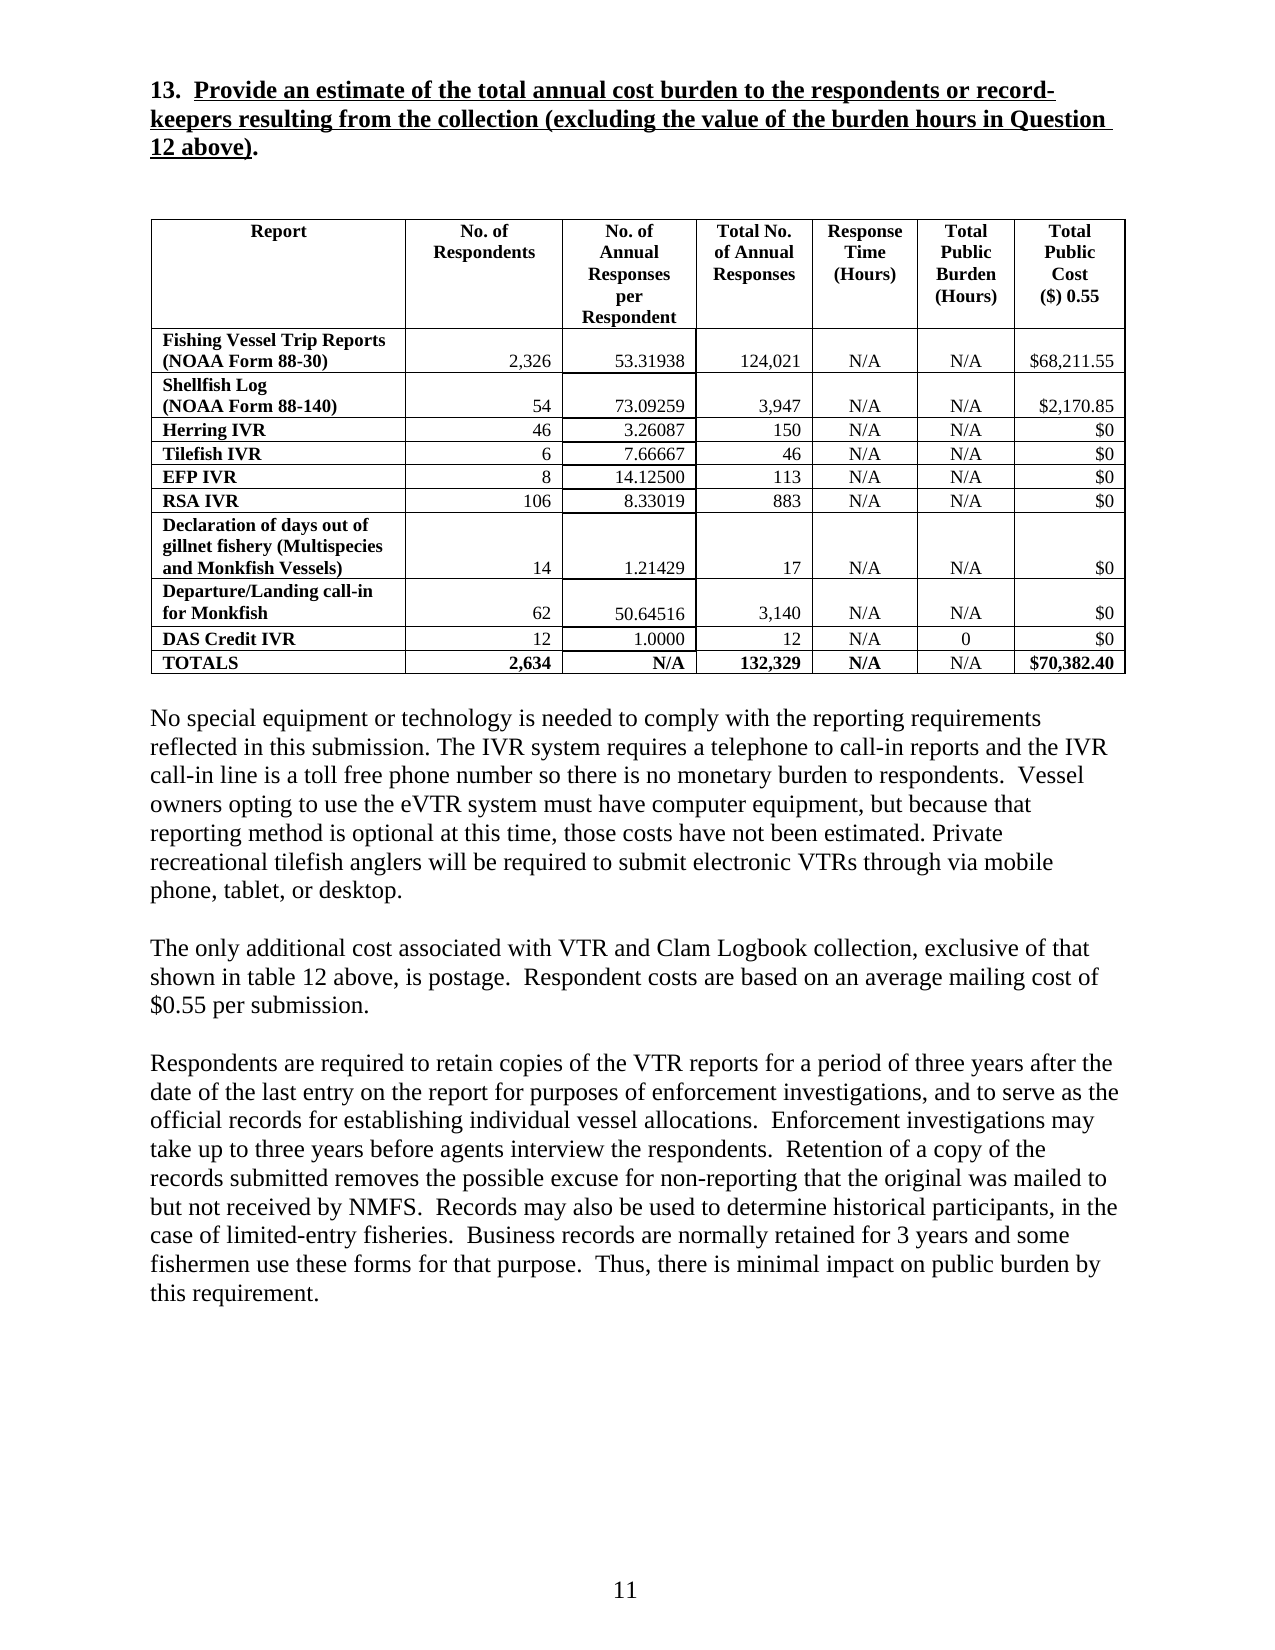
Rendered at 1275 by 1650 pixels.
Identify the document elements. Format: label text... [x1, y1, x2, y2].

table_cell Shellfish Log (NOAA Form 88-140) [152, 373, 405, 417]
table_cell N/A [918, 329, 1014, 372]
table_cell 132,329 [697, 651, 812, 673]
table_cell 0 [918, 627, 1014, 649]
table_cell Herring IVR [152, 418, 405, 441]
table_cell Tilefish IVR [152, 442, 405, 464]
table_cell N/A [918, 489, 1014, 512]
table_cell EFP IVR [152, 465, 405, 488]
table_cell 150 [697, 418, 812, 441]
table_cell N/A [813, 418, 917, 441]
table_cell $0 [1015, 465, 1124, 488]
table_cell N/A [918, 651, 1014, 673]
table_cell Fishing Vessel Trip Reports (NOAA Form 88-30) [152, 329, 405, 372]
table_cell $0 [1015, 418, 1124, 441]
table_cell N/A [918, 465, 1014, 488]
table_cell $0 [1015, 627, 1124, 649]
table_cell N/A [563, 652, 696, 673]
table_cell 53.31938 [563, 329, 695, 372]
table_header No. of Respondents [406, 220, 562, 328]
text Respondents are required to retain copies of the VTR reports for a period of three years after the date of the last entry on the report for purposes of enforcement investigations, and to serve as the official records for establishing individual vessel allocations. Enforcement investigations may take up to three years before agents interview the respondents. Retention of a copy of the records submitted removes the possible excuse for non-reporting that the original was mailed to but not received by NMFS. Records may also be used to determine historical participants, in the case of limited-entry fisheries. Business records are normally retained for 3 years and some fishermen use these forms for that purpose. Thus, there is minimal impact on public burden by this requirement. [150, 1048, 1125, 1307]
text No special equipment or technology is needed to comply with the reporting requirements reflected in this submission. The IVR system requires a telephone to call-in reports and the IVR call-in line is a toll free phone number so there is no monetary burden to respondents. Vessel owners opting to use the eVTR system must have computer equipment, but because that reporting method is optional at this time, those costs have not been estimated. Private recreational tilefish anglers will be required to submit electronic VTRs through via mobile phone, tablet, or desktop. [150, 703, 1125, 904]
table_cell 3,947 [697, 373, 812, 417]
table_cell RSA IVR [152, 489, 405, 512]
table_cell 12 [697, 627, 812, 649]
table_header Total Public Cost ($) 0.55 [1015, 220, 1124, 328]
text The only additional cost associated with VTR and Clam Logbook collection, exclusive of that shown in table 12 above, is postage. Respondent costs are based on an average mailing cost of $0.55 per submission. [150, 933, 1125, 1019]
table_cell N/A [918, 579, 1014, 626]
table_cell N/A [813, 442, 917, 464]
table_cell 2,326 [406, 329, 562, 372]
table_cell $2,170.85 [1015, 373, 1124, 417]
table_cell N/A [813, 513, 917, 578]
table_cell N/A [813, 627, 917, 649]
table_cell 7.66667 [563, 443, 695, 464]
table_cell 14 [406, 513, 562, 578]
table_cell 12 [406, 627, 562, 649]
table_cell N/A [813, 651, 917, 673]
table_cell 3,140 [697, 579, 812, 626]
table_cell 73.09259 [563, 374, 695, 417]
table_cell 1.21429 [563, 514, 695, 578]
table_cell N/A [813, 373, 917, 417]
table_cell 106 [406, 489, 562, 512]
table_cell 3.26087 [563, 419, 695, 441]
table_cell 113 [697, 465, 812, 488]
table_cell $0 [1015, 489, 1124, 512]
table_cell 50.64516 [563, 580, 695, 626]
table_cell $70,382.40 [1015, 651, 1124, 673]
table_cell N/A [918, 373, 1014, 417]
table_cell 17 [697, 513, 812, 578]
table_cell 14.12500 [563, 466, 695, 488]
table_header Total No. of Annual Responses [697, 220, 812, 328]
table_cell N/A [813, 489, 917, 512]
table_cell $68,211.55 [1015, 329, 1124, 372]
table_header Response Time (Hours) [813, 220, 917, 328]
table_cell N/A [918, 442, 1014, 464]
table_cell 46 [406, 418, 562, 441]
table_cell $0 [1015, 579, 1124, 626]
table_cell Declaration of days out of gillnet fishery (Multispecies and Monkfish Vessels) [152, 513, 405, 578]
table_cell $0 [1015, 442, 1124, 464]
table_cell Departure/Landing call-in for Monkfish [152, 579, 405, 626]
table_cell N/A [813, 579, 917, 626]
table_header No. of Annual Responses per Respondent [563, 220, 696, 328]
table_header Total Public Burden (Hours) [918, 220, 1014, 328]
table_cell N/A [813, 329, 917, 372]
table_cell N/A [813, 465, 917, 488]
table_cell 54 [406, 373, 562, 417]
table_cell 62 [406, 579, 562, 626]
table_cell 8 [406, 465, 562, 488]
table_header Report [152, 220, 405, 328]
table_cell 46 [697, 442, 812, 464]
table_cell N/A [918, 418, 1014, 441]
table_cell DAS Credit IVR [152, 627, 405, 649]
table_cell 8.33019 [563, 490, 695, 512]
table_cell 2,634 [406, 651, 562, 673]
table_cell 1.0000 [563, 628, 695, 649]
table_cell 124,021 [697, 329, 812, 372]
table_cell 883 [697, 489, 812, 512]
table_cell 6 [406, 442, 562, 464]
text 13. Provide an estimate of the total annual cost burden to the respondents or record-keepers resulting from the collection (excluding the value of the burden hours in Question 12 above). [150, 75, 1125, 161]
table_cell $0 [1015, 513, 1124, 578]
table_cell TOTALS [152, 651, 405, 673]
table_cell N/A [918, 513, 1014, 578]
